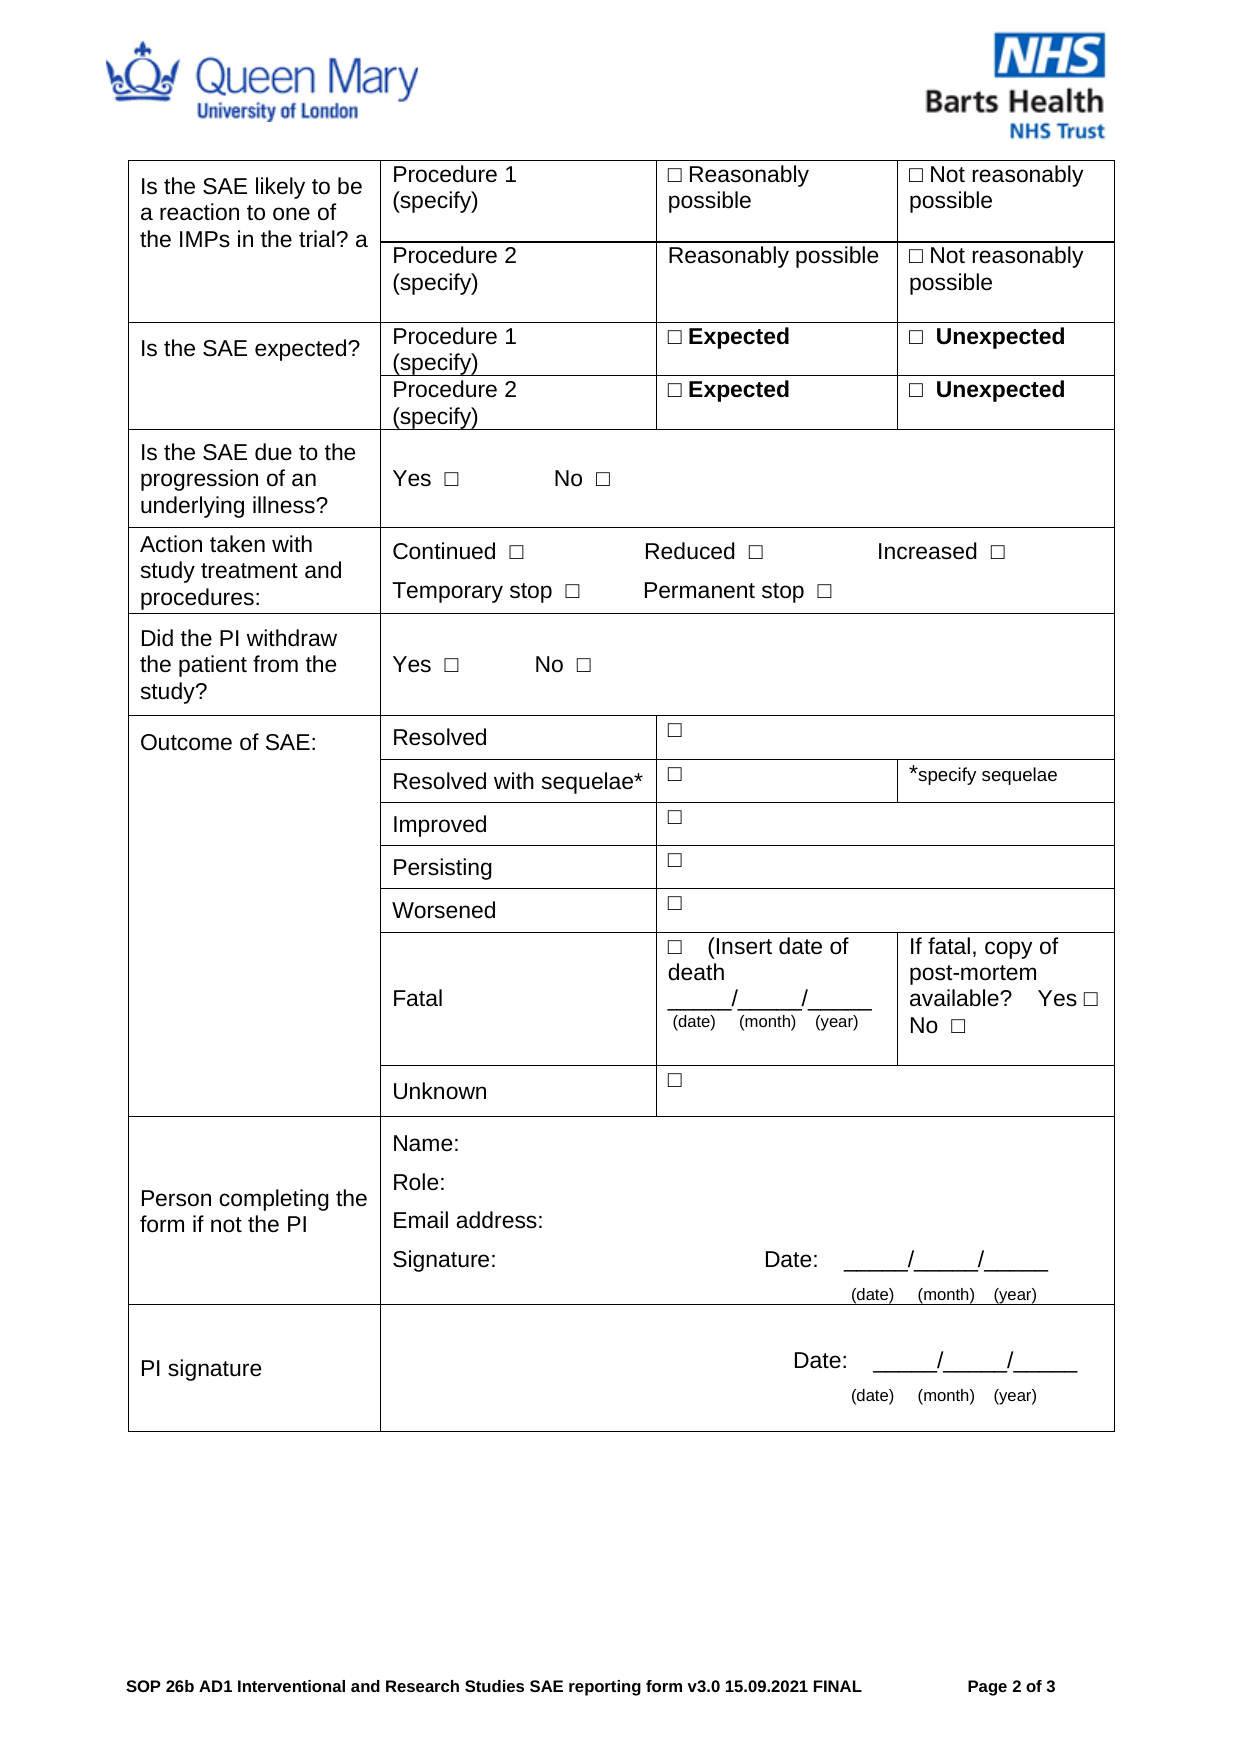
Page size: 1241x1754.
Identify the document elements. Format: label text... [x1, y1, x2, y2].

table_cell Procedure 1 (specify) [381, 323, 656, 375]
table_cell Is the SAE likely to be a reaction to one of the IMPs in the trial? a [129, 161, 380, 322]
table_cell Action taken with study treatment and procedures: [129, 528, 380, 613]
table_cell Procedure 2 (specify) [381, 243, 656, 322]
table_cell Is the expected? [129, 323, 380, 429]
table_cell Date: _____/_____/_____ (date) (month) (year) [381, 1305, 1114, 1431]
table_cell Procedure 1 (specify) [381, 161, 656, 241]
table_cell Did the PI withdraw the patient from the study? [129, 614, 380, 715]
table_cell □ Unexpected [898, 323, 1114, 375]
table_cell If fatal, copy of post-mortem available? Yes □ No □ [898, 933, 1114, 1064]
table_cell □ [657, 803, 1114, 845]
table_cell Yes □ No □ [381, 614, 1114, 715]
table_cell □ [657, 889, 1114, 932]
table_cell Persisting [381, 846, 656, 888]
table_cell Yes □ No □ [381, 430, 1114, 527]
table_cell Fatal [381, 933, 656, 1064]
table_cell □ Expected [657, 323, 897, 375]
picture [106, 40, 419, 122]
picture [882, 29, 1110, 143]
table_cell Reasonably possible [657, 243, 897, 322]
table_cell □ Not reasonably possible [898, 161, 1114, 241]
table_cell □ [657, 846, 1114, 888]
table_cell □ (Insert date of death _____/_____/_____ (date) (month) (year) [657, 933, 897, 1064]
table_cell Is the due to the progression of an underlying illness? [129, 430, 380, 527]
table_cell Worsened [381, 889, 656, 932]
table_cell Procedure 2 (specify) [381, 376, 656, 429]
table_cell Resolved with sequelae* [381, 760, 656, 802]
table_cell Improved [381, 803, 656, 845]
table_cell □ [657, 1066, 1114, 1116]
table_cell Unknown [381, 1066, 656, 1116]
table_cell Outcome of : [129, 716, 380, 1116]
table_cell Continued □ Reduced □ Increased □ Temporary stop □ Permanent stop □ [381, 528, 1114, 613]
table_cell □ [657, 760, 897, 802]
table_cell Person completing the form if not the PI [129, 1117, 380, 1304]
table_cell □ [657, 716, 1114, 759]
table_cell □ Unexpected [898, 376, 1114, 429]
table_cell □ Not reasonably possible [898, 243, 1114, 322]
table_cell *specify sequelae [898, 760, 1114, 802]
table_cell PI signature [129, 1305, 380, 1431]
table_cell Name: Role: Email address: Signature: Date: _____/_____/_____ (date) (month) (year) [381, 1117, 1114, 1304]
table_cell □ Expected [657, 376, 897, 429]
table_cell □ Reasonably possible [657, 161, 897, 241]
table_cell Resolved [381, 716, 656, 759]
